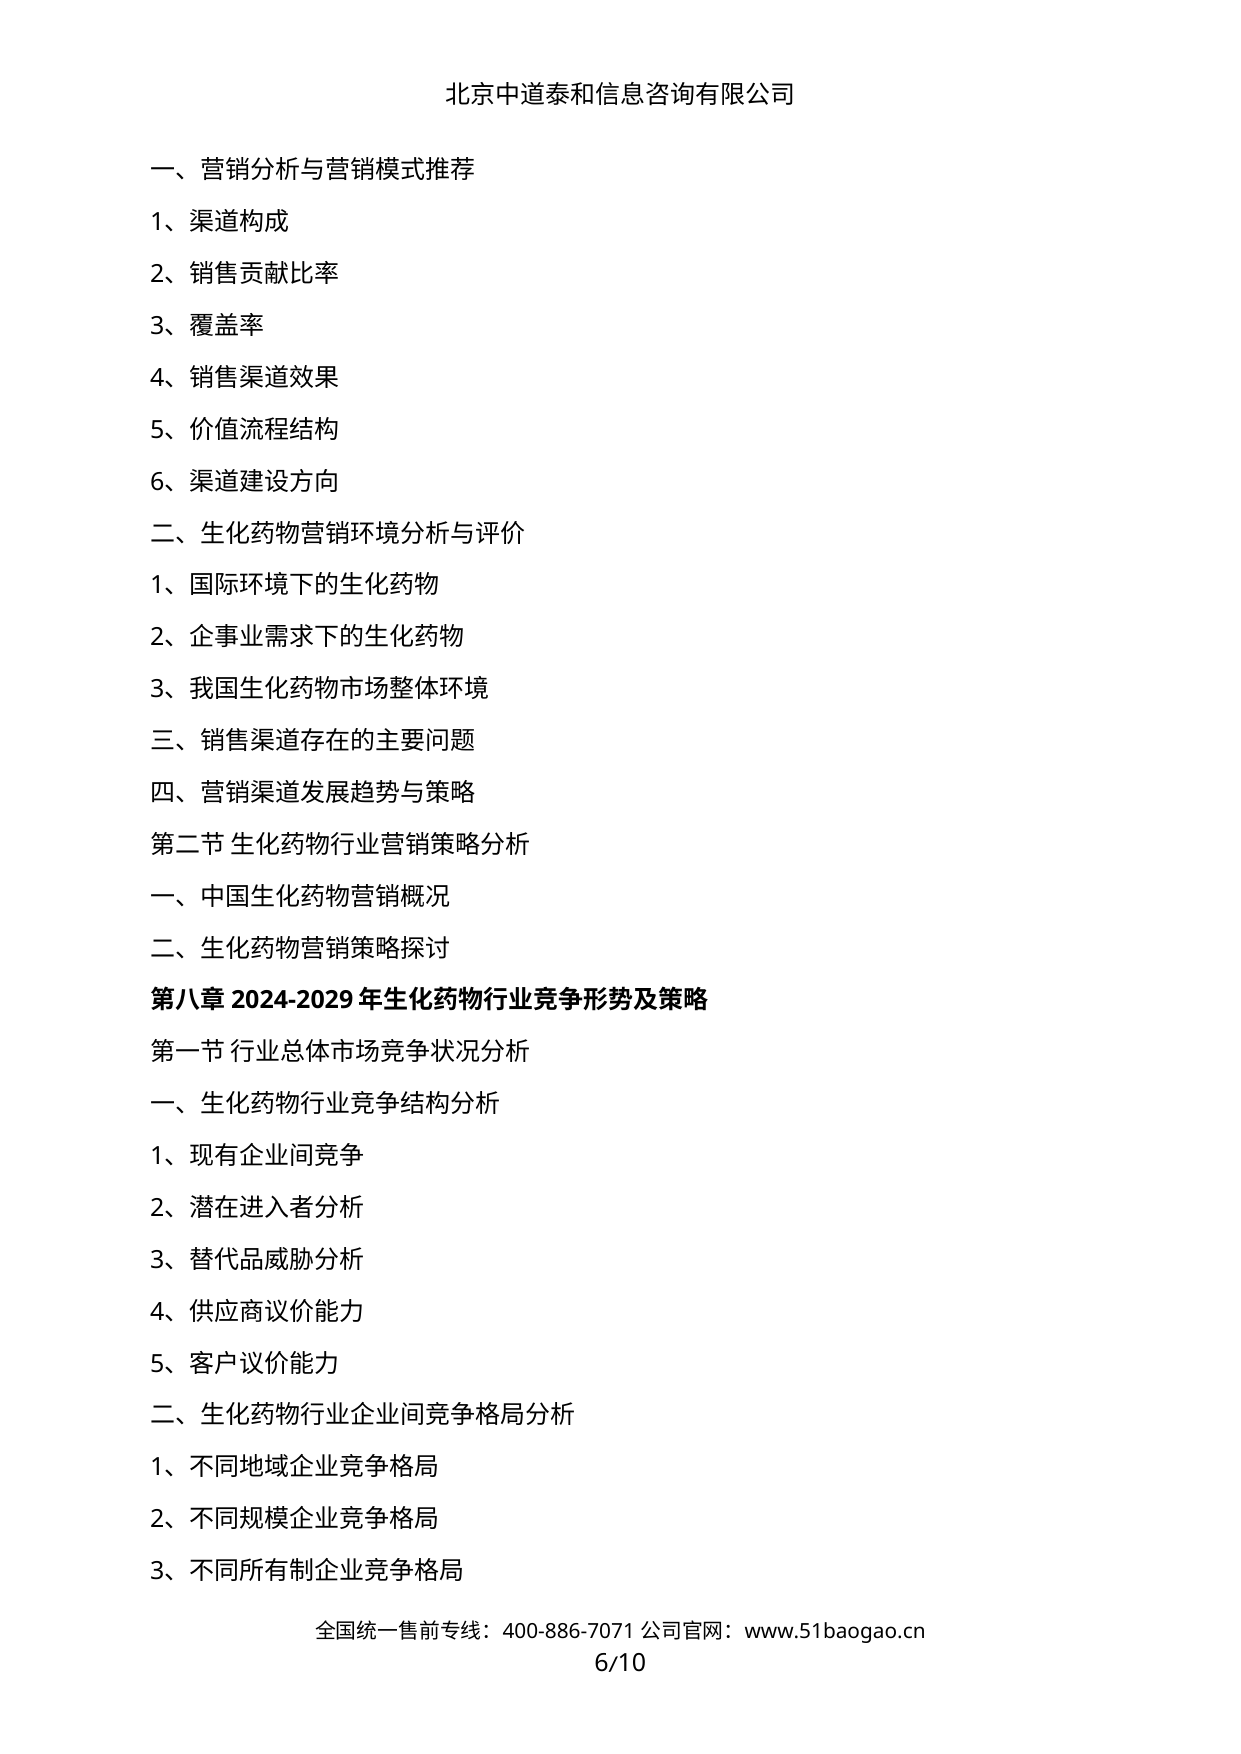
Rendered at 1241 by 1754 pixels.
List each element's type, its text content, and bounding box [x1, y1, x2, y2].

text 6、渠道建设方向 [150, 461, 1090, 497]
text 二、生化药物营销环境分析与评价 [150, 513, 1090, 549]
text 1、渠道构成 [150, 202, 1090, 238]
text 第八章 2024-2029年生化药物行业竞争形势及策略 [150, 980, 1090, 1016]
text 二、生化药物营销策略探讨 [150, 928, 1090, 964]
text 第一节 行业总体市场竞争状况分析 [150, 1032, 1090, 1068]
text 二、生化药物行业企业间竞争格局分析 [150, 1395, 1090, 1431]
text 3、不同所有制企业竞争格局 [150, 1551, 1090, 1587]
text 5、价值流程结构 [150, 409, 1090, 446]
text 四、营销渠道发展趋势与策略 [150, 772, 1090, 809]
text 2、企事业需求下的生化药物 [150, 617, 1090, 653]
text 3、替代品威胁分析 [150, 1239, 1090, 1276]
text 5、客户议价能力 [150, 1343, 1090, 1379]
text 2、不同规模企业竞争格局 [150, 1499, 1090, 1535]
text 3、我国生化药物市场整体环境 [150, 669, 1090, 705]
text 2、潜在进入者分析 [150, 1187, 1090, 1224]
text 1、现有企业间竞争 [150, 1136, 1090, 1172]
text 三、销售渠道存在的主要问题 [150, 721, 1090, 757]
text 第二节 生化药物行业营销策略分析 [150, 824, 1090, 861]
text 3、覆盖率 [150, 306, 1090, 342]
text 一、中国生化药物营销概况 [150, 876, 1090, 912]
text 4、销售渠道效果 [150, 357, 1090, 394]
text 4、供应商议价能力 [150, 1291, 1090, 1327]
text 一、生化药物行业竞争结构分析 [150, 1084, 1090, 1120]
text 一、营销分析与营销模式推荐 [150, 150, 1090, 186]
text 1、不同地域企业竞争格局 [150, 1447, 1090, 1483]
text 1、国际环境下的生化药物 [150, 565, 1090, 601]
text 2、销售贡献比率 [150, 254, 1090, 290]
